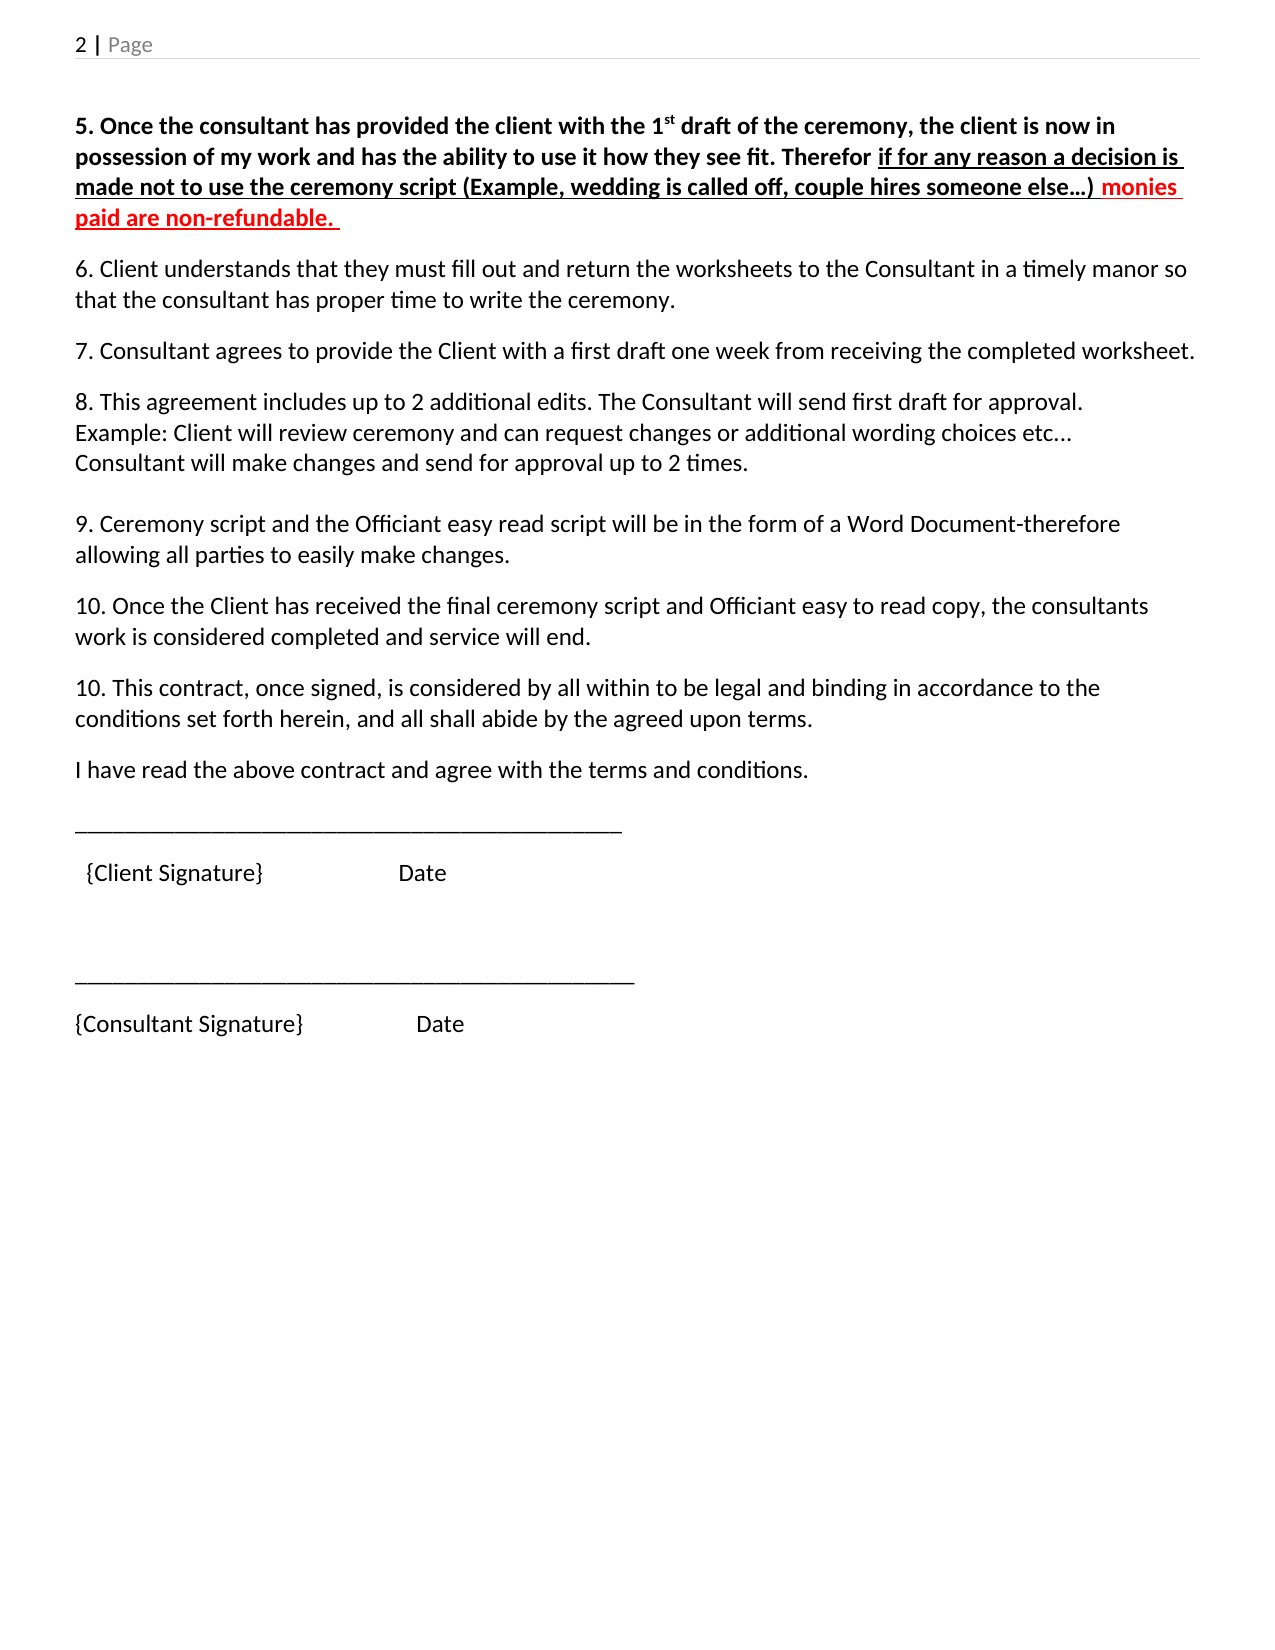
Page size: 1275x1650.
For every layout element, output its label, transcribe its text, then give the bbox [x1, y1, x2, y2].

text {Client Signature} Date [75, 857, 1200, 887]
text 5. Once the consultant has provided the client with the 1st draft of the ceremony, the client is now in possession of my work and has the ability to use it how they see fit. Therefor if for any reason a decision is made not to use the ceremony script (Example, wedding is called off, couple hires someone else…) monies paid are non-refundable. [75, 110, 1200, 232]
text {Consultant Signature} Date [75, 1008, 1200, 1039]
text ____________________________________________ [75, 806, 1200, 836]
text I have read the above contract and agree with the terms and conditions. [75, 754, 1200, 785]
text 10. This contract, once signed, is considered by all within to be legal and binding in accordance to the conditions set forth herein, and all shall abide by the agreed upon terms. [75, 672, 1200, 733]
text 7. Consultant agrees to provide the Client with a first draft one week from receiving the completed worksheet. [75, 335, 1200, 366]
text Consultant will make changes and send for approval up to 2 times. [75, 448, 1200, 478]
text 10. Once the Client has received the final ceremony script and Officiant easy to read copy, the consultants work is considered completed and service will end. [75, 591, 1200, 652]
text _____________________________________________ [75, 957, 1200, 988]
text 8. This agreement includes up to 2 additional edits. The Consultant will send first draft for approval. [75, 387, 1200, 417]
text 6. Client understands that they must fill out and return the worksheets to the Consultant in a timely manor so that the consultant has proper time to write the ceremony. [75, 253, 1200, 314]
text 9. Ceremony script and the Officiant easy read script will be in the form of a Word Document-therefore allowing all parties to easily make changes. [75, 509, 1200, 570]
text Example: Client will review ceremony and can request changes or additional wording choices etc... [75, 417, 1200, 448]
